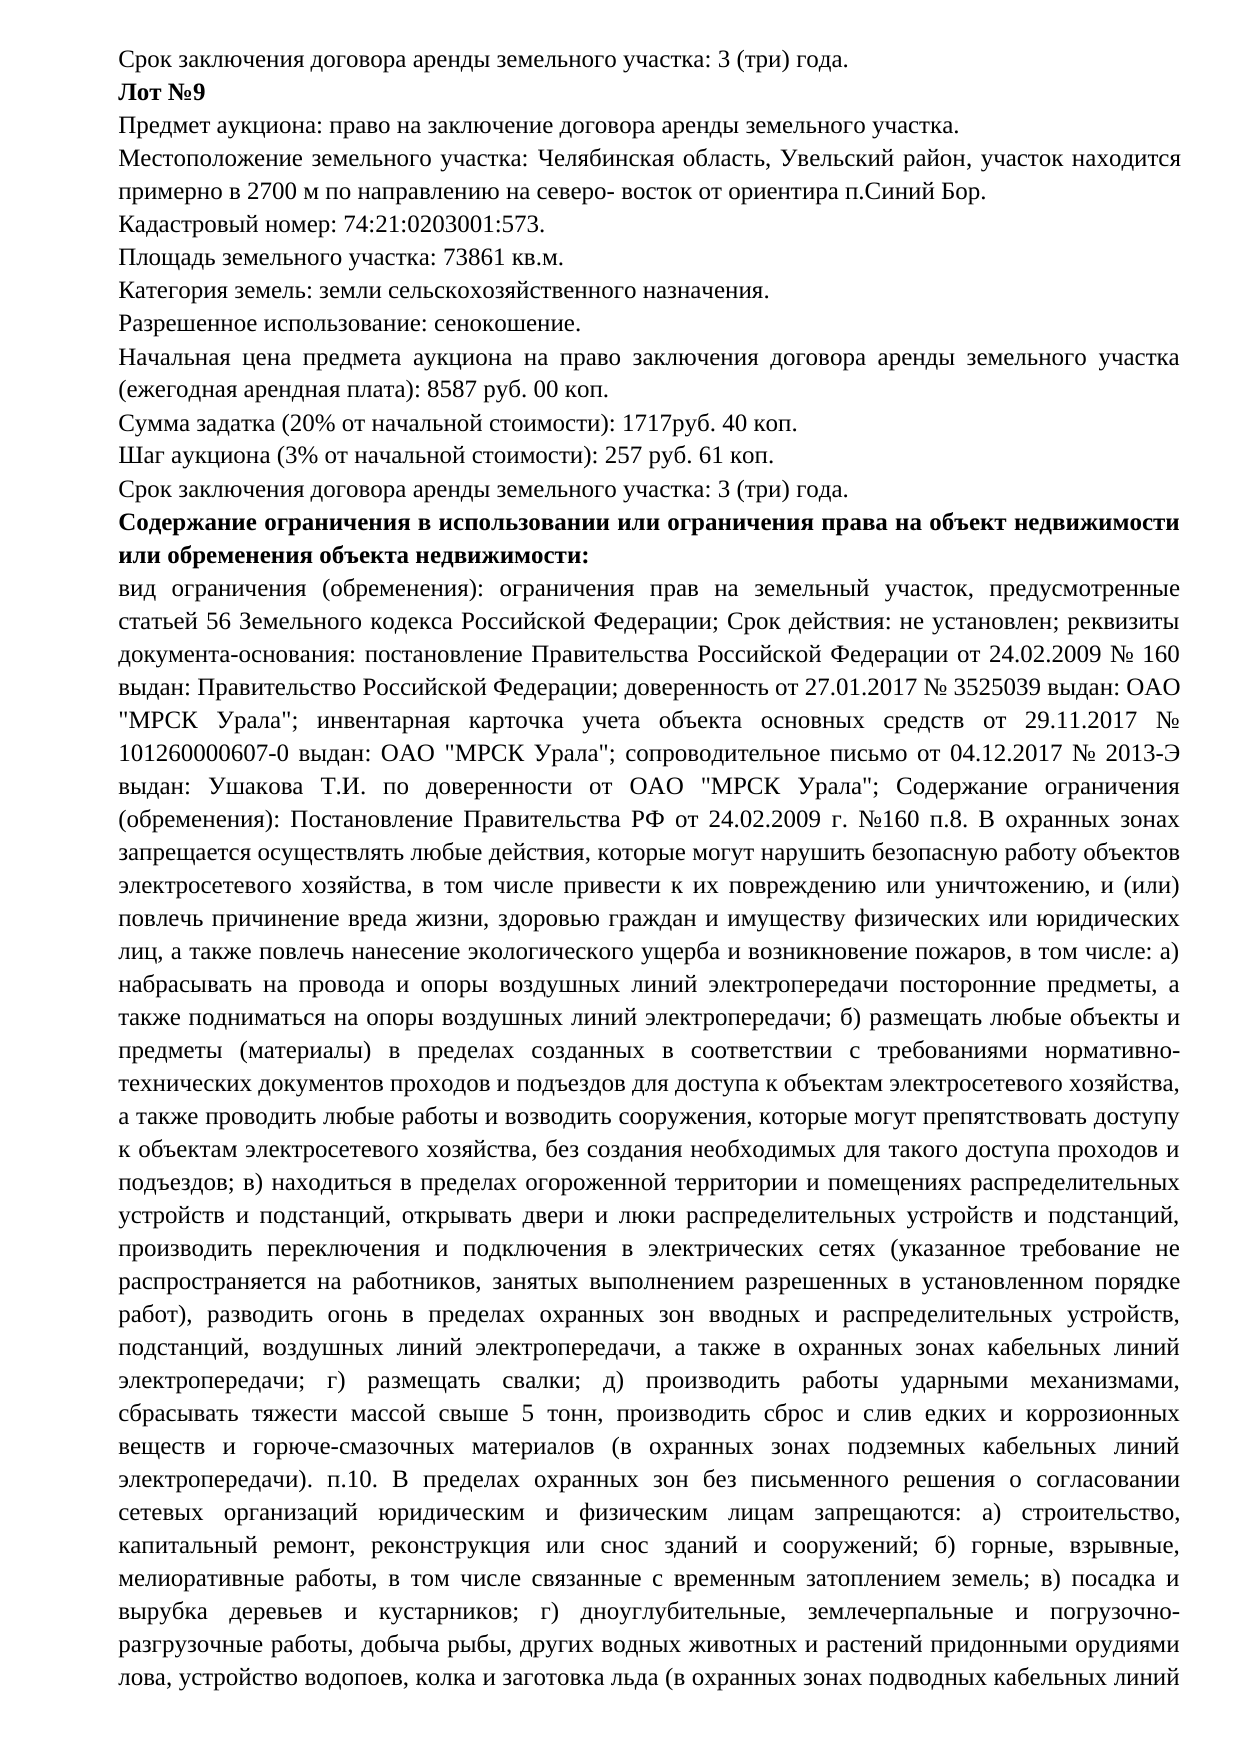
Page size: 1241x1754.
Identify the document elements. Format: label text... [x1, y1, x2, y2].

text Срок заключения договора аренды земельного участка: 3 (три) года. [118, 474, 1181, 502]
text Кадастровый номер: 74:21:0203001:573. [118, 209, 1181, 238]
text Местоположение земельного участка: Челябинская область, Увельский район, участок находится примерно в 2700 м по направлению на северо- восток от ориентира п.Синий Бор. [118, 143, 1181, 205]
text Лот №9 [118, 77, 1181, 106]
text Содержание ограничения в использовании или ограничения права на объект недвижимости или обременения объекта недвижимости: [118, 507, 1181, 568]
text Шаг аукциона (3% от начальной стоимости): 257 руб. 61 коп. [118, 441, 1181, 469]
text Срок заключения договора аренды земельного участка: 3 (три) года. [118, 44, 1181, 73]
text Сумма задатка (20% от начальной стоимости): 1717руб. 40 коп. [118, 408, 1181, 436]
text Категория земель: земли сельскохозяйственного назначения. [118, 276, 1181, 304]
text Предмет аукциона: право на заключение договора аренды земельного участка. [118, 110, 1181, 139]
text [118, 573, 1181, 1691]
text Площадь земельного участка: 73861 кв.м. [118, 242, 1181, 271]
text Начальная цена предмета аукциона на право заключения договора аренды земельного участка (ежегодная арендная плата): 8587 руб. 00 коп. [118, 342, 1181, 403]
text Разрешенное использование: сенокошение. [118, 308, 1181, 337]
